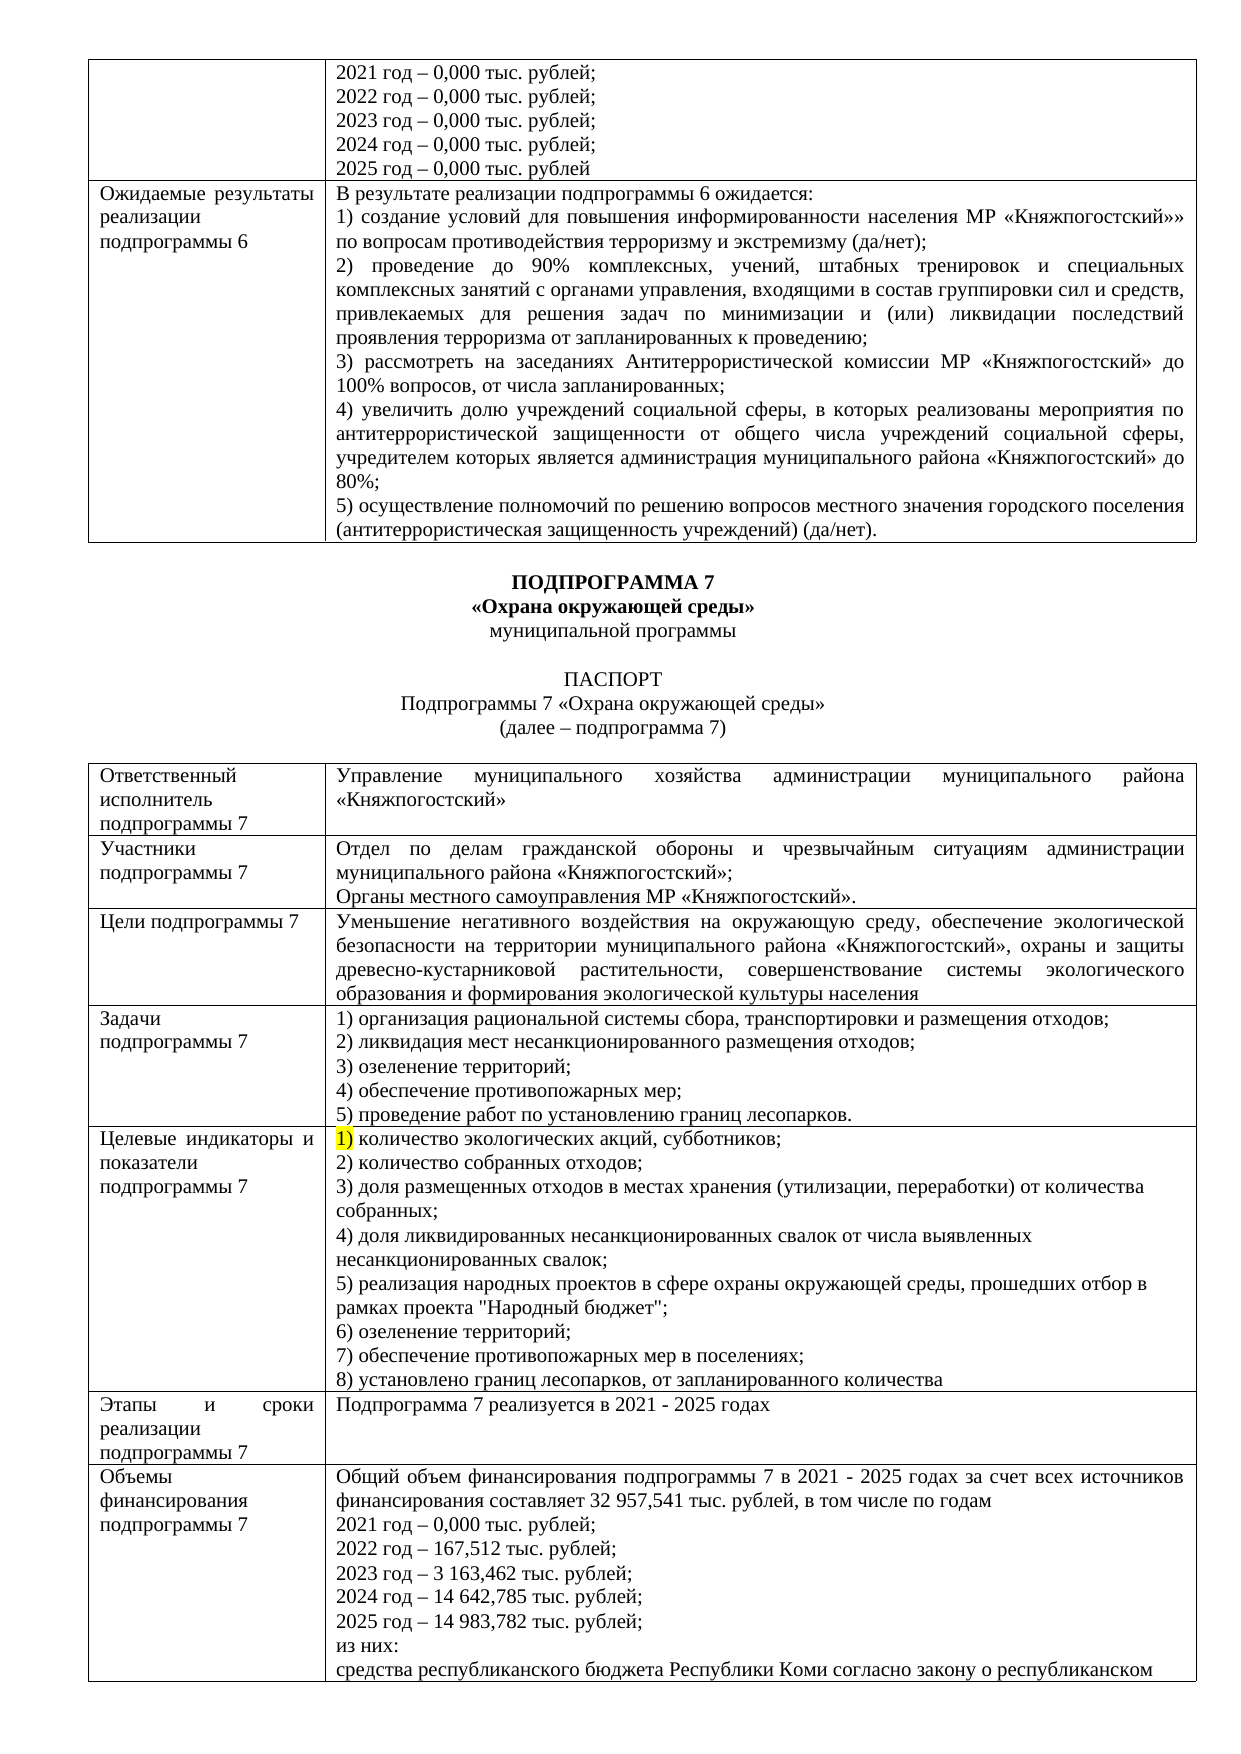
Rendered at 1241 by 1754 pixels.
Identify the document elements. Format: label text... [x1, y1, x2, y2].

table_cell 1) организация рациональной системы сбора, транспортировки и размещения отходов; 2) ликвидация мест несанкционированного размещения отходов; 3) озеленение территорий; 4) обеспечение противопожарных мер; 5) проведение работ по установлению границ лесопарков. [326, 1006, 1196, 1126]
table_cell Ожидаемые результаты реализации подпрограммы 6 [89, 181, 325, 541]
subtitle Подпрограммы 7 «Охрана окружающей среды» [118, 691, 1107, 714]
text ПОДПРОГРАММА 7 [118, 570, 1107, 594]
table_header Ответственный исполнитель подпрограммы 7 [89, 764, 325, 835]
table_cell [326, 1465, 1196, 1681]
table_cell Этапы и сроки реализации подпрограммы 7 [89, 1392, 325, 1464]
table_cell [326, 60, 1196, 180]
table_cell 1) количество экологических акций, субботников; 2) количество собранных отходов; 3) доля размещенных отходов в местах хранения (утилизации, переработки) от количества собранных; 4) доля ликвидированных несанкционированных свалок от числа выявленных несанкционированных свалок; 5) реализация народных проектов в сфере охраны окружающей среды, прошедших отбор в рамках проекта "Народный бюджет"; 6) озеленение территорий; 7) обеспечение противопожарных мер в поселениях; 8) установлено границ лесопарков, от запланированного количества [326, 1127, 1196, 1391]
table_cell Задачи подпрограммы 7 [89, 1006, 325, 1126]
table_cell В результате реализации подпрограммы 6 ожидается: 1) создание условий для повышения информированности населения МР «Княжпогостский»» по вопросам противодействия терроризму и экстремизму (да/нет); 2) проведение до 90% комплексных, учений, штабных тренировок и специальных комплексных занятий с органами управления, входящими в состав группировки сил и средств, привлекаемых для решения задач по минимизации и (или) ликвидации последствий проявления терроризма от запланированных к проведению; 3) рассмотреть на заседаниях Антитеррористической комиссии МР «Княжпогостский» до 100% вопросов, от числа запланированных; 4) увеличить долю учреждений социальной сферы, в которых реализованы мероприятия по антитеррористической защищенности от общего числа учреждений социальной сферы, учредителем которых является администрация муниципального района «Княжпогостский» до 80%; 5) осуществление полномочий по решению вопросов местного значения городского поселения (антитеррористическая защищенность учреждений) (да/нет). [326, 181, 1196, 541]
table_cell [89, 60, 325, 180]
table_header Управление муниципального хозяйства администрации муниципального района «Княжпогостский» [326, 764, 1196, 835]
table_cell Цели подпрограммы 7 [89, 909, 325, 1005]
subtitle ПАСПОРТ [118, 666, 1107, 691]
subtitle (далее – подпрограмма 7) [118, 714, 1107, 739]
subtitle муниципальной программы [118, 618, 1107, 642]
table_cell Отдел по делам гражданской обороны и чрезвычайным ситуациям администрации муниципального района «Княжпогостский»; Органы местного самоуправления МР «Княжпогостский». [326, 836, 1196, 908]
table_cell Подпрограмма 7 реализуется в 2021 - 2025 годах [326, 1392, 1196, 1464]
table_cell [89, 1465, 325, 1681]
table_cell Уменьшение негативного воздействия на окружающую среду, обеспечение экологической безопасности на территории муниципального района «Княжпогостский», охраны и защиты древесно-кустарниковой растительности, совершенствование системы экологического образования и формирования экологической культуры населения [326, 909, 1196, 1005]
subtitle «Охрана окружающей среды» [118, 594, 1107, 618]
table_cell Целевые индикаторы и показатели подпрограммы 7 [89, 1127, 325, 1391]
table_cell Участники подпрограммы 7 [89, 836, 325, 908]
